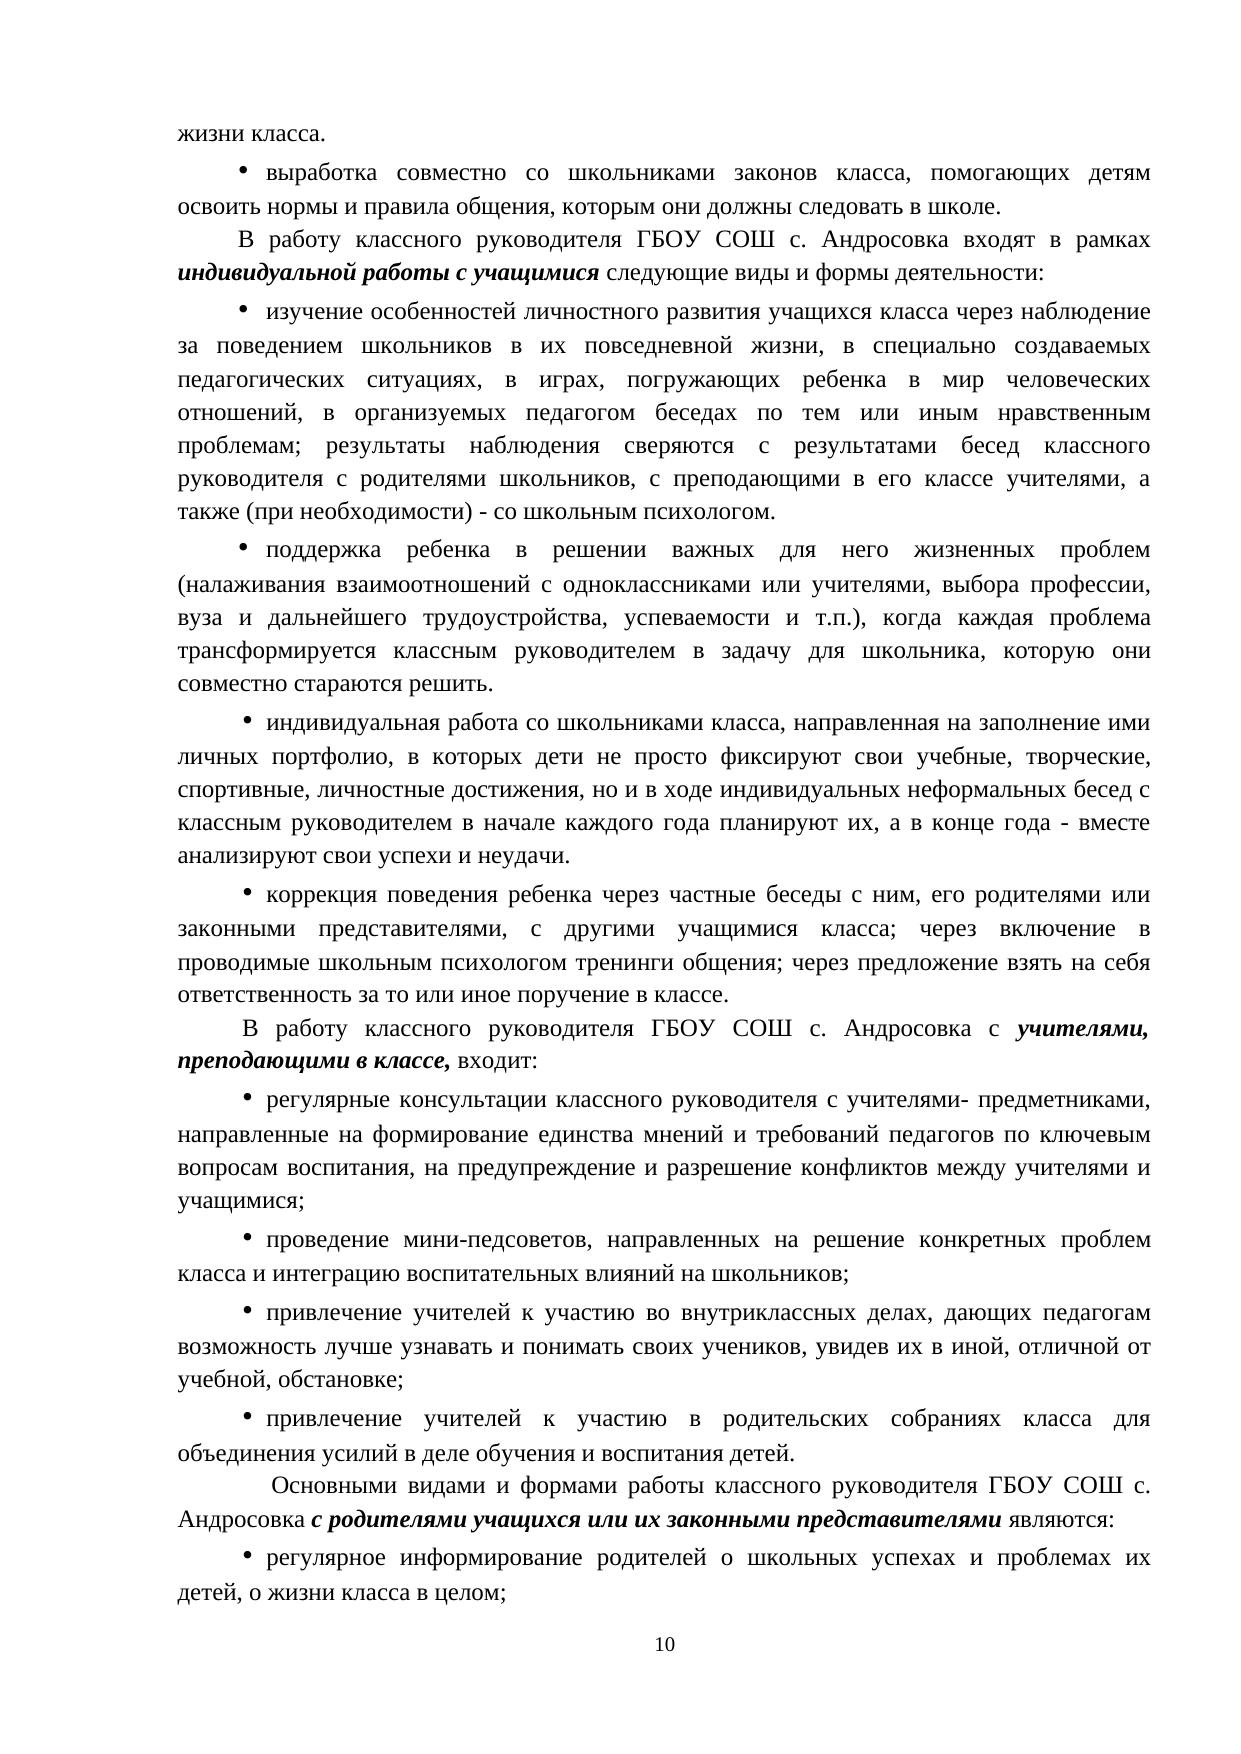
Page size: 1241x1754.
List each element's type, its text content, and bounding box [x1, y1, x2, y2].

list проведение мини-педсоветов, направленных на решение конкретных проблем класса и интеграцию воспитательных влияний на школьников; [177, 1218, 1152, 1287]
list коррекция поведения ребенка через частные беседы с ним, его родителями или законными представителями, с другими учащимися класса; через включение в проводимые школьным психологом тренинги общения; через предложение взять на себя ответственность за то или иное поручение в классе. [177, 873, 1152, 1008]
list привлечение учителей к участию во внутриклассных делах, дающих педагогам возможность лучше узнавать и понимать своих учеников, увидев их в иной, отличной от учебной, обстановке; [177, 1291, 1152, 1393]
list изучение особенностей личностного развития учащихся класса через наблюдение за поведением школьников в их повседневной жизни, в специально создаваемых педагогических ситуациях, в играх, погружающих ребенка в мир человеческих отношений, в организуемых педагогом беседах по тем или иным нравственным проблемам; результаты наблюдения сверяются с результатами бесед классного руководителя с родителями школьников, с преподающими в его классе учителями, а также (при необходимости) - со школьным психологом. [177, 290, 1152, 524]
list регулярные консультации классного руководителя с учителями- предметниками, направленные на формирование единства мнений и требований педагогов по ключевым вопросам воспитания, на предупреждение и разрешение конфликтов между учителями и учащимися; [177, 1079, 1152, 1214]
list регулярное информирование родителей о школьных успехах и проблемах их детей, о жизни класса в целом; [177, 1537, 1152, 1606]
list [177, 118, 1152, 147]
list индивидуальная работа со школьниками класса, направленная на заполнение ими личных портфолио, в которых дети не просто фиксируют свои учебные, творческие, спортивные, личностные достижения, но и в ходе индивидуальных неформальных бесед с классным руководителем в начале каждого года планируют их, а в конце года - вместе анализируют свои успехи и неудачи. [177, 701, 1152, 869]
list поддержка ребенка в решении важных для него жизненных проблем (налаживания взаимоотношений с одноклассниками или учителями, выбора профессии, вуза и дальнейшего трудоустройства, успеваемости и т.п.), когда каждая проблема трансформируется классным руководителем в задачу для школьника, которую они совместно стараются решить. [177, 529, 1152, 697]
text В работу классного руководителя ГБОУ СОШ с. Андросовка с учителями, преподающими в классе, входит: [177, 1013, 1152, 1074]
list выработка совместно со школьниками законов класса, помогающих детям освоить нормы и правила общения, которым они должны следовать в школе. [177, 151, 1152, 220]
text В работу классного руководителя ГБОУ СОШ с. Андросовка входят в рамках индивидуальной работы с учащимися следующие виды и формы деятельности: [177, 224, 1152, 286]
text Основными видами и формами работы классного руководителя ГБОУ СОШ с. Андросовка с родителями учащихся или их законными представителями являются: [177, 1471, 1152, 1532]
list привлечение учителей к участию в родительских собраниях класса для объединения усилий в деле обучения и воспитания детей. [177, 1397, 1152, 1466]
